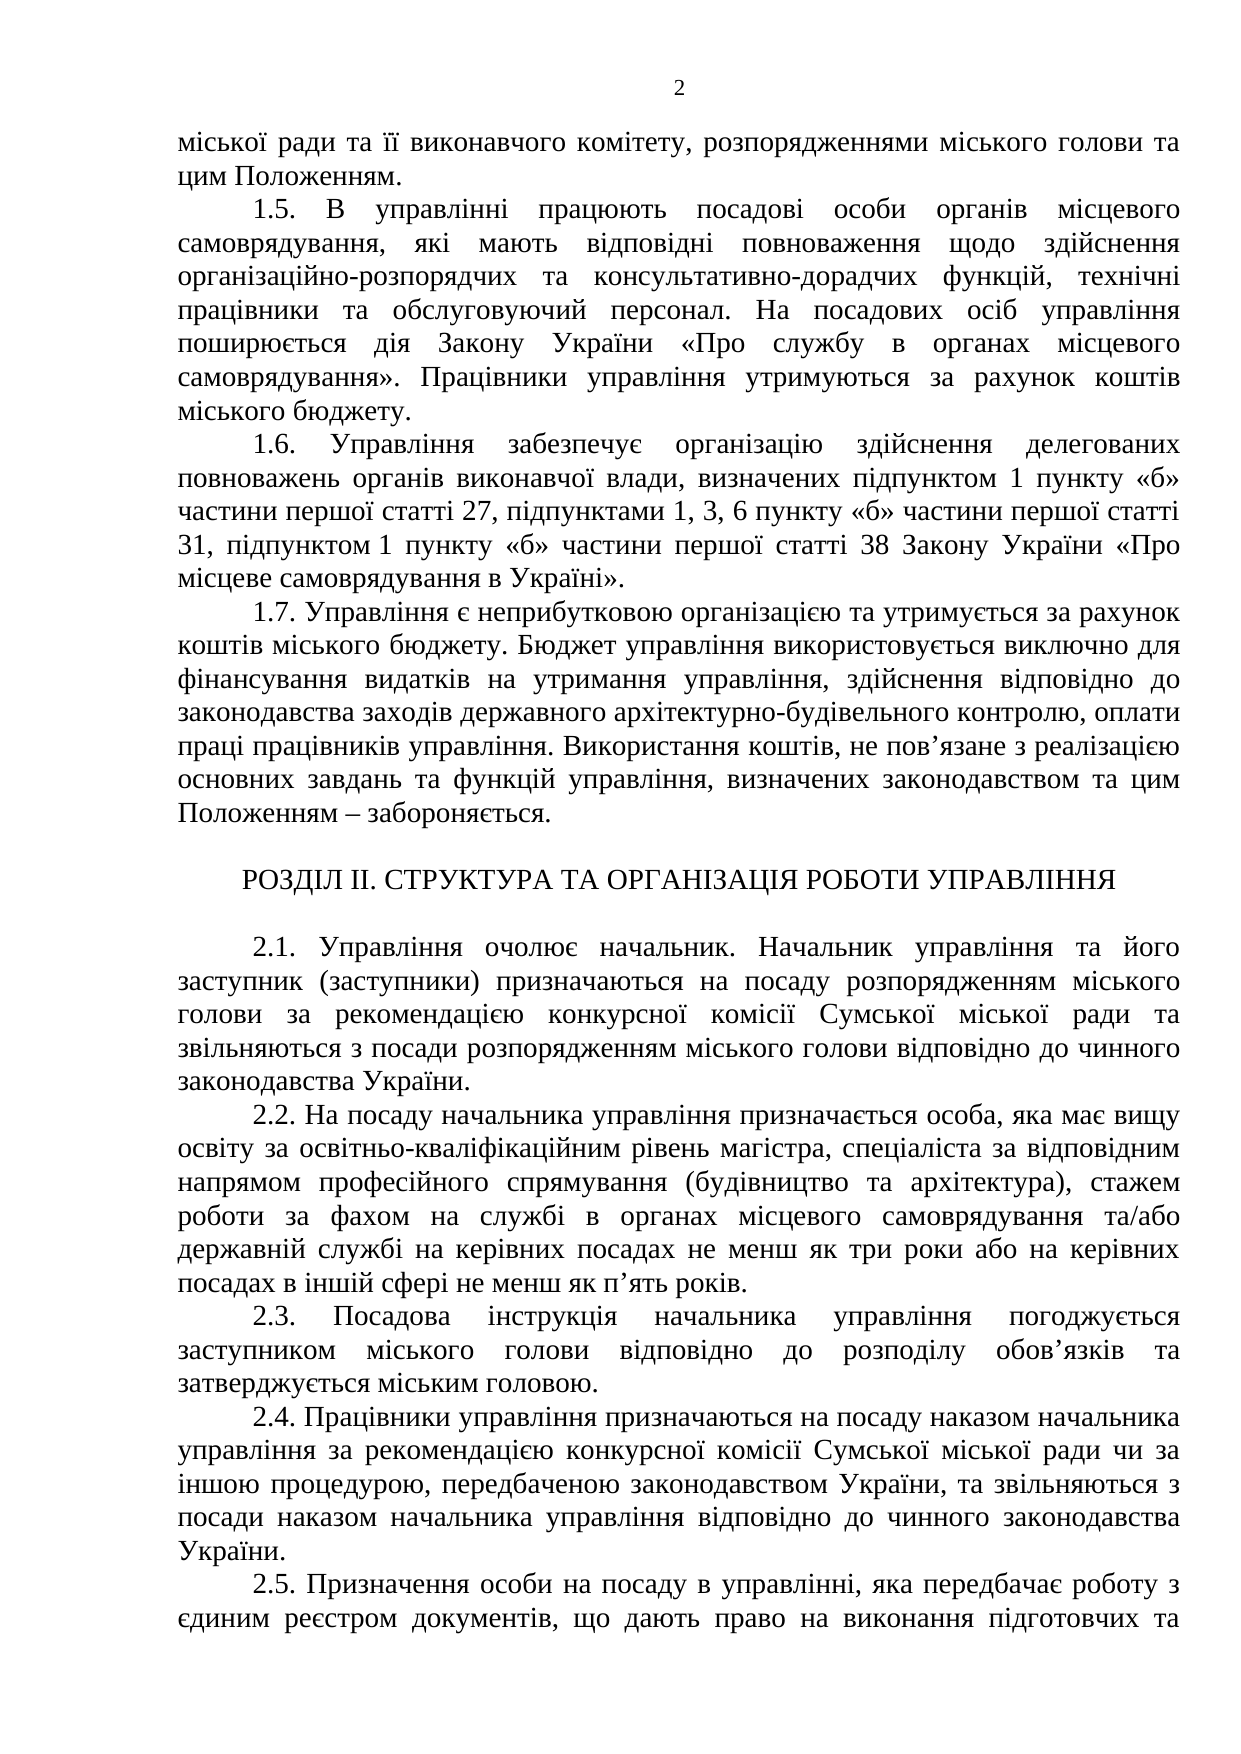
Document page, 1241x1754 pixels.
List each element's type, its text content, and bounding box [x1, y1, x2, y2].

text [177, 124, 1181, 191]
text 2.2. На посаду начальника управління призначається особа, яка має вищу освіту за освітньо-кваліфікаційним рівень магістра, спеціаліста за відповідним напрямом професійного спрямування (будівництво та архітектура), стажем роботи за фахом на службі в органах місцевого самоврядування та/або державній службі на керівних посадах не менш як три роки або на керівних посадах в іншій сфері не менш як п’ять років. [177, 1097, 1181, 1298]
text 2.4. Працівники управління призначаються на посаду наказом начальника управління за рекомендацією конкурсної комісії Сумської міської ради чи за іншою процедурою, передбаченою законодавством України, та звільняються з посади наказом начальника управління відповідно до чинного законодавства України. [177, 1399, 1181, 1567]
text 1.7. Управління є неприбутковою організацією та утримується за рахунок коштів міського бюджету. Бюджет управління використовується виключно для фінансування видатків на утримання управління, здійснення відповідно до законодавства заходів державного архітектурно-будівельного контролю, оплати праці працівників управління. Використання коштів, не пов’язане з реалізацією основних завдань та функцій управління, визначених законодавством та цим Положенням – забороняється. [177, 594, 1181, 829]
text РОЗДІЛ ІІ. СТРУКТУРА ТА ОРГАНІЗАЦІЯ РОБОТИ УПРАВЛІННЯ [177, 862, 1181, 896]
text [177, 1567, 1181, 1634]
text 1.6. Управління забезпечує організацію здійснення делегованих повноважень органів виконавчої влади, визначених підпунктом 1 пункту «б» частини першої статті 27, підпунктами 1, 3, 6 пункту «б» частини першої статті 31, підпунктом 1 пункту «б» частини першої статті 38 Закону України «Про місцеве самоврядування в Україні». [177, 426, 1181, 594]
text 2.1. Управління очолює начальник. Начальник управління та його заступник (заступники) призначаються на посаду розпорядженням міського голови за рекомендацією конкурсної комісії Сумської міської ради та звільняються з посади розпорядженням міського голови відповідно до чинного законодавства України. [177, 929, 1181, 1097]
text 1.5. В управлінні працюють посадові особи органів місцевого самоврядування, які мають відповідні повноваження щодо здійснення організаційно-розпорядчих та консультативно-дорадчих функцій, технічні працівники та обслуговуючий персонал. На посадових осіб управління поширюється дія Закону України «Про службу в органах місцевого самоврядування». Працівники управління утримуються за рахунок коштів міського бюджету. [177, 191, 1181, 426]
text 2.3. Посадова інструкція начальника управління погоджується заступником міського голови відповідно до розподілу обов’язків та затверджується міським головою. [177, 1298, 1181, 1399]
